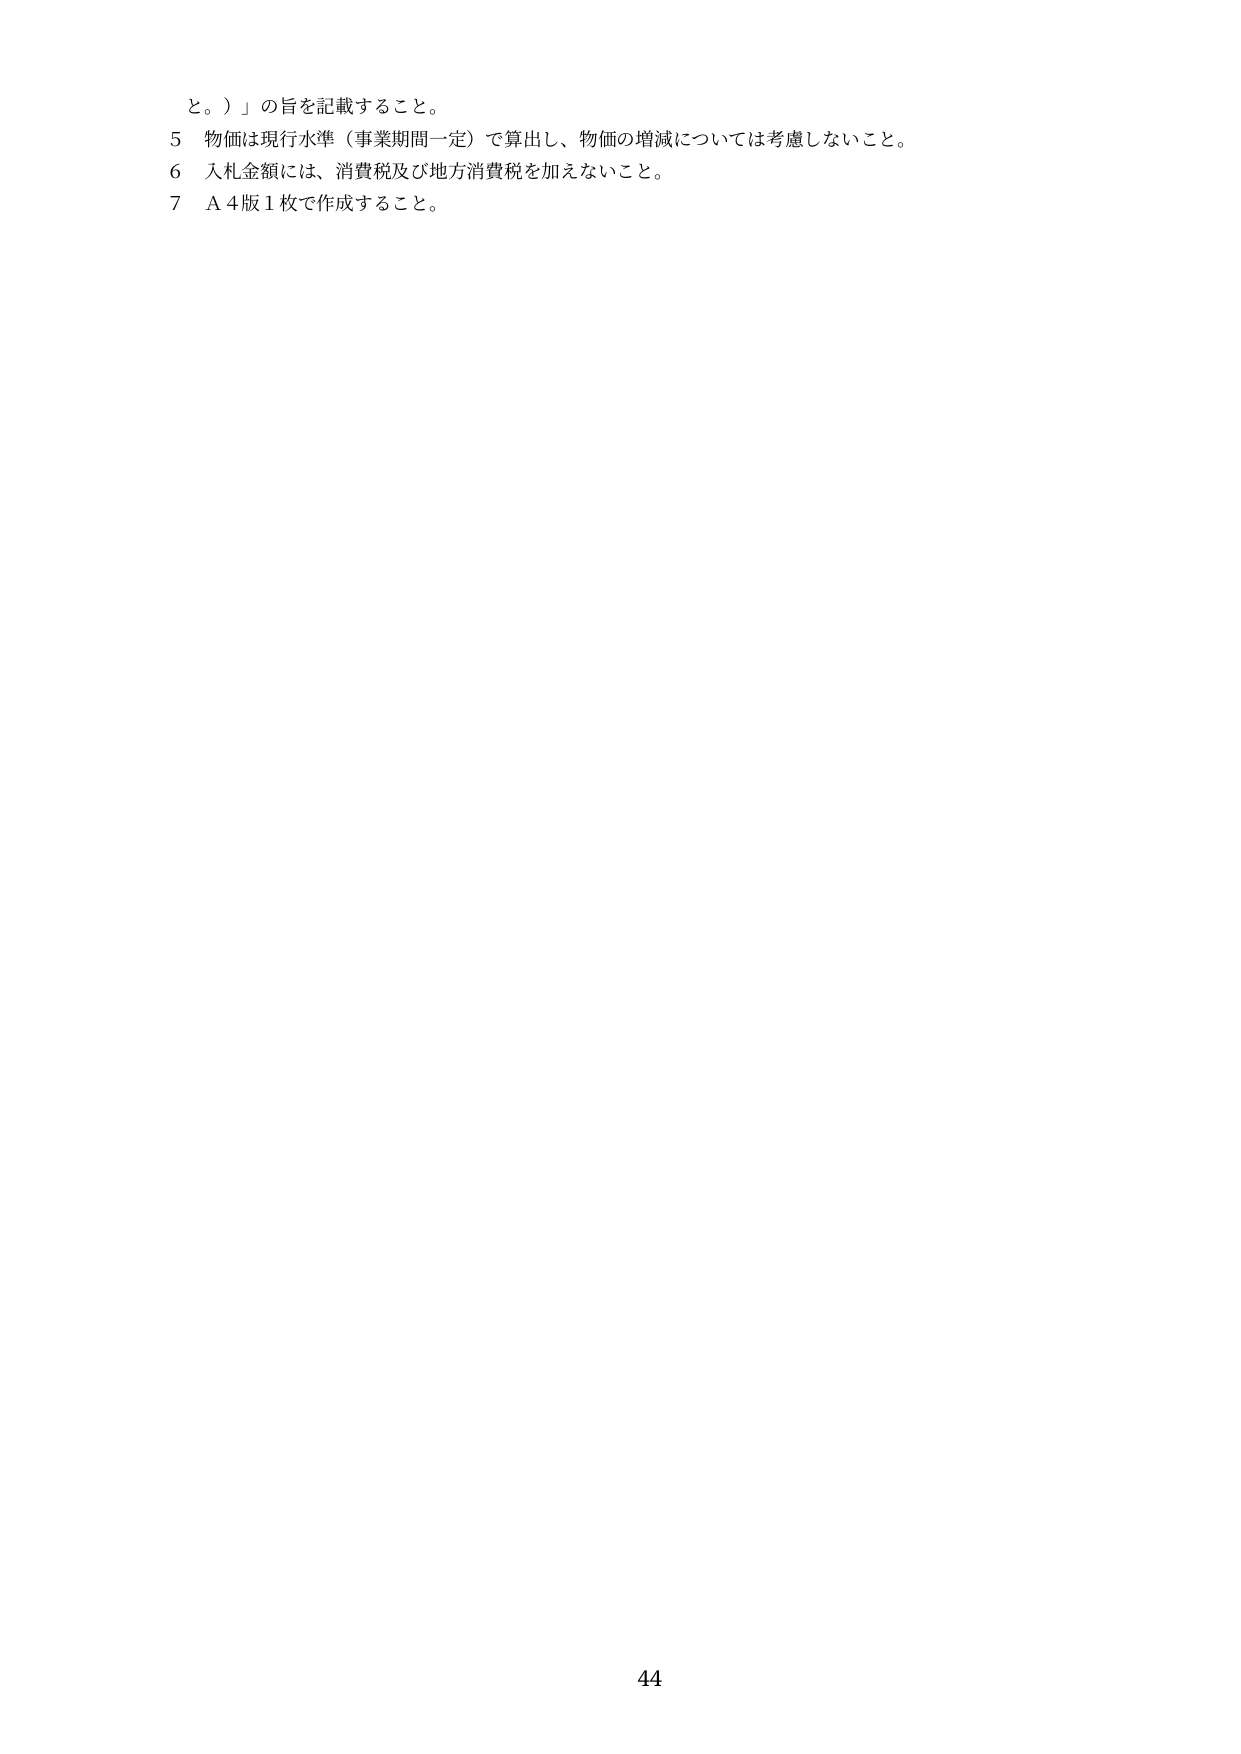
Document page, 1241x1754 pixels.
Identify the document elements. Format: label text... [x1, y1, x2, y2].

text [167, 90, 1152, 122]
text ６ 入札金額には、消費税及び地方消費税を加えないこと。 [167, 154, 1152, 186]
text ７ Ａ４版１枚で作成すること。 [167, 186, 1152, 218]
text ５ 物価は現行水準（事業期間一定）で算出し、物価の増減については考慮しないこと。 [167, 122, 1152, 154]
